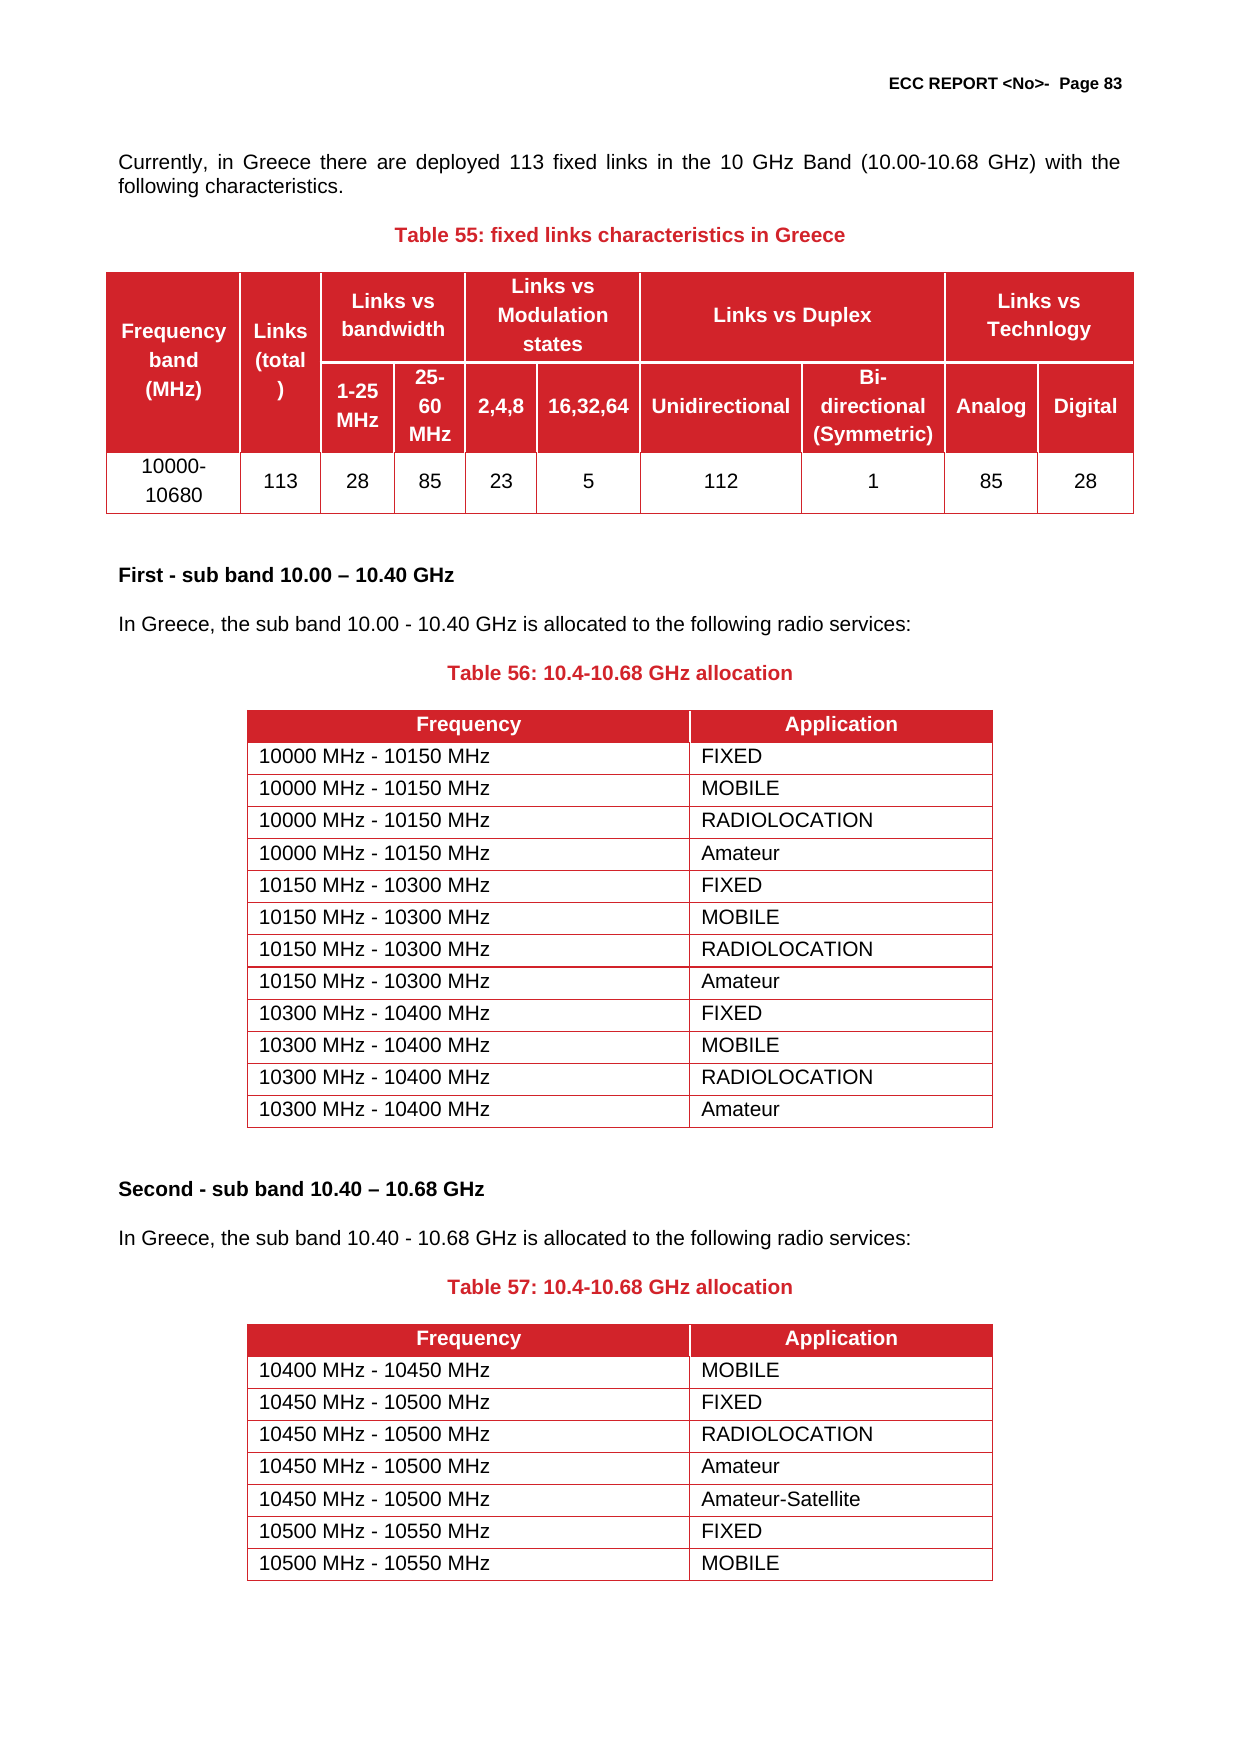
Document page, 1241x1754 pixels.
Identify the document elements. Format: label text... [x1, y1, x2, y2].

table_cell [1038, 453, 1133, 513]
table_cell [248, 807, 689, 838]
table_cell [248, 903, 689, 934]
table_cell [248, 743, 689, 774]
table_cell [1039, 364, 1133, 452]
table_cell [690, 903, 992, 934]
text In Greece, the sub band 10.00 - 10.40 GHz is allocated to the following radio services: [118, 612, 1122, 636]
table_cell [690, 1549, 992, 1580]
text Currently, in Greece there are deployed 113 fixed links in the 10 GHz Band (10.00-10.68 GHz) with the following characteristics. [118, 150, 1122, 198]
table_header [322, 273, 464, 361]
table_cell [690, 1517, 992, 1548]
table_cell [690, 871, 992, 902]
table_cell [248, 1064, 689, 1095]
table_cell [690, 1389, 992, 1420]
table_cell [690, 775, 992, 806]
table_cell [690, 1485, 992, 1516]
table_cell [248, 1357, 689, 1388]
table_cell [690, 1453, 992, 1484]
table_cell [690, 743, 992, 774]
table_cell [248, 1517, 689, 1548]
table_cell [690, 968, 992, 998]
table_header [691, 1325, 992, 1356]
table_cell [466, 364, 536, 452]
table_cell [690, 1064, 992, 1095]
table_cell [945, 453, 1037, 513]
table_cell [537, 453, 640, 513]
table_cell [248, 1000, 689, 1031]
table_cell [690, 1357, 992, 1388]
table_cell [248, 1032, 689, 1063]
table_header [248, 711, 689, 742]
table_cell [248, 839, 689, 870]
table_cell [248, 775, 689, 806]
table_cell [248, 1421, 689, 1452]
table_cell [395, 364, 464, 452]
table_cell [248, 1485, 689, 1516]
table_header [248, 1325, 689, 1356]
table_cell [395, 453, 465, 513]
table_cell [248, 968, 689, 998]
text Table 55: fixed links characteristics in Greece [118, 223, 1122, 247]
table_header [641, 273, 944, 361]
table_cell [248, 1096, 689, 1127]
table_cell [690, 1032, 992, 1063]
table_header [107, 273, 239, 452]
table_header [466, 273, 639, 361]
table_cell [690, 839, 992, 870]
text In Greece, the sub band 10.40 - 10.68 GHz is allocated to the following radio services: [118, 1226, 1122, 1250]
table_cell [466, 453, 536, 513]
text Table 57: 10.4-10.68 GHz allocation [118, 1275, 1122, 1299]
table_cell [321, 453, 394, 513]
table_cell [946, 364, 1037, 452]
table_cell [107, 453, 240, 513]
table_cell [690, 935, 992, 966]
text First - sub band 10.00 – 10.40 GHz [118, 563, 1122, 587]
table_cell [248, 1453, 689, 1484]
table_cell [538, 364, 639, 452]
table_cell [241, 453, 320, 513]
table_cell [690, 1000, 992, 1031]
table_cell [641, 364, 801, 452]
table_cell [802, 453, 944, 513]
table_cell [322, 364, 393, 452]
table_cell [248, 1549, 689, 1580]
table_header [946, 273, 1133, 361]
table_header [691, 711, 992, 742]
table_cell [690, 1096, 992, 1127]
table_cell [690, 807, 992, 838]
text Table 56: 10.4-10.68 GHz allocation [118, 661, 1122, 685]
text Second - sub band 10.40 – 10.68 GHz [118, 1177, 1122, 1201]
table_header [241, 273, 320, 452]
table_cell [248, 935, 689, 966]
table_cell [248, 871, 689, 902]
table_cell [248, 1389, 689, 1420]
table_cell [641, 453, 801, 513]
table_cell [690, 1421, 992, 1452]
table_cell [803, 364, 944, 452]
